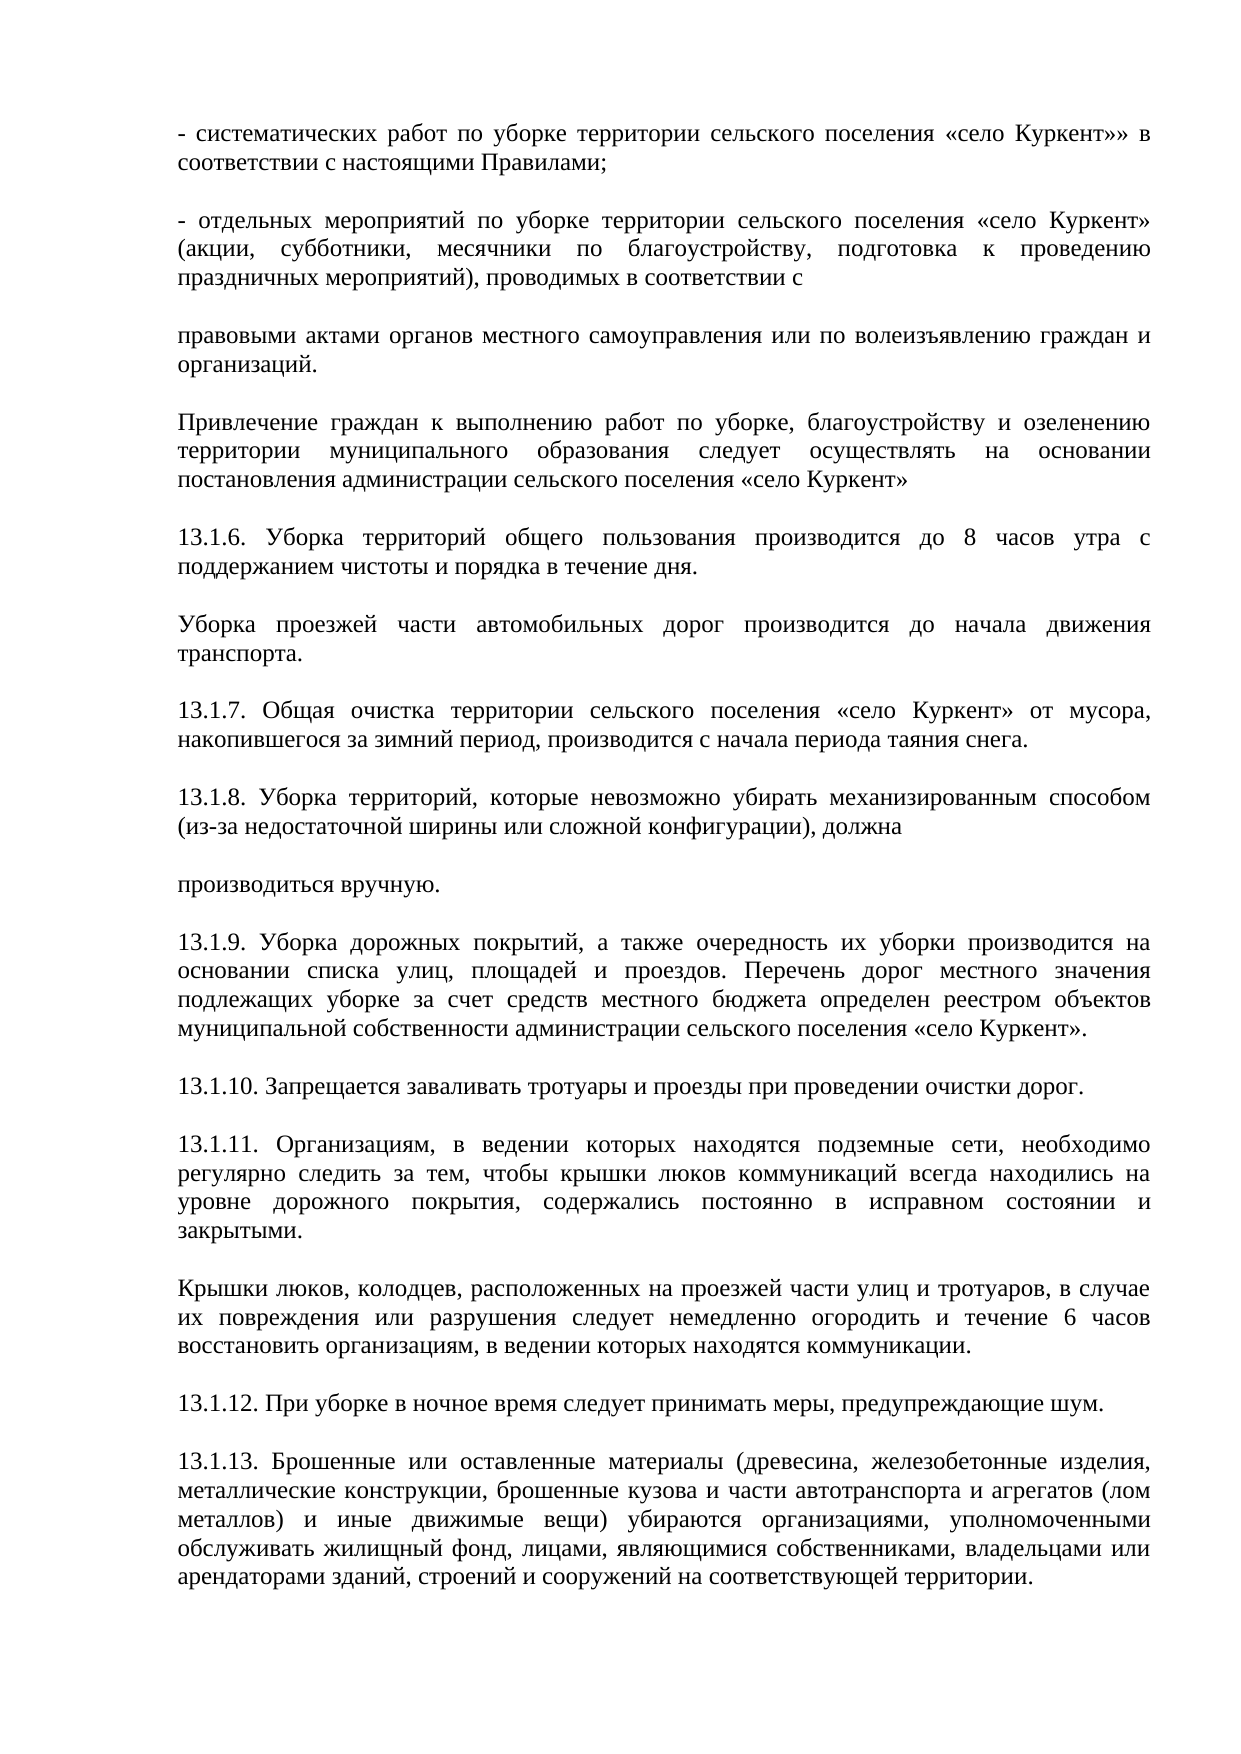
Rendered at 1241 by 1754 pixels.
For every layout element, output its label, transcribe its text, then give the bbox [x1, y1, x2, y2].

text 13.1.12. При уборке в ночное время следует принимать меры, предупреждающие шум. [177, 1388, 1152, 1417]
text производиться вручную. [177, 869, 1152, 898]
text Привлечение граждан к выполнению работ по уборке, благоустройству и озеленению территории муниципального образования следует осуществлять на основании постановления администрации сельского поселения «село Куркент» [177, 407, 1152, 493]
text 13.1.9. Уборка дорожных покрытий, а также очередность их уборки производится на основании списка улиц, площадей и проездов. Перечень дорог местного значения подлежащих уборке за счет средств местного бюджета определен реестром объектов муниципальной собственности администрации сельского поселения «село Куркент». [177, 927, 1152, 1042]
text 13.1.8. Уборка территорий, которые невозможно убирать механизированным способом (из-за недостаточной ширины или сложной конфигурации), должна [177, 782, 1152, 840]
text - отдельных мероприятий по уборке территории сельского поселения «село Куркент» (акции, субботники, месячники по благоустройству, подготовка к проведению праздничных мероприятий), проводимых в соответствии с [177, 205, 1152, 291]
text 13.1.6. Уборка территорий общего пользования производится до 8 часов утра с поддержанием чистоты и порядка в течение дня. [177, 522, 1152, 580]
text 13.1.7. Общая очистка территории сельского поселения «село Куркент» от мусора, накопившегося за зимний период, производится с начала периода таяния снега. [177, 696, 1152, 753]
text 13.1.13. Брошенные или оставленные материалы (древесина, железобетонные изделия, металлические конструкции, брошенные кузова и части автотранспорта и агрегатов (лом металлов) и иные движимые вещи) убираются организациями, уполномоченными обслуживать жилищный фонд, лицами, являющимися собственниками, владельцами или арендаторами зданий, строений и сооружений на соответствующей территории. [177, 1446, 1152, 1590]
text правовыми актами органов местного самоуправления или по волеизъявлению граждан и организаций. [177, 320, 1152, 378]
text - систематических работ по уборке территории сельского поселения «село Куркент»» в соответствии с настоящими Правилами; [177, 118, 1152, 176]
text Крышки люков, колодцев, расположенных на проезжей части улиц и тротуаров, в случае их повреждения или разрушения следует немедленно огородить и течение 6 часов восстановить организациям, в ведении которых находятся коммуникации. [177, 1273, 1152, 1359]
text 13.1.10. Запрещается заваливать тротуары и проезды при проведении очистки дорог. [177, 1071, 1152, 1100]
text 13.1.11. Организациям, в ведении которых находятся подземные сети, необходимо регулярно следить за тем, чтобы крышки люков коммуникаций всегда находились на уровне дорожного покрытия, содержались постоянно в исправном состоянии и закрытыми. [177, 1129, 1152, 1244]
text Уборка проезжей части автомобильных дорог производится до начала движения транспорта. [177, 609, 1152, 666]
